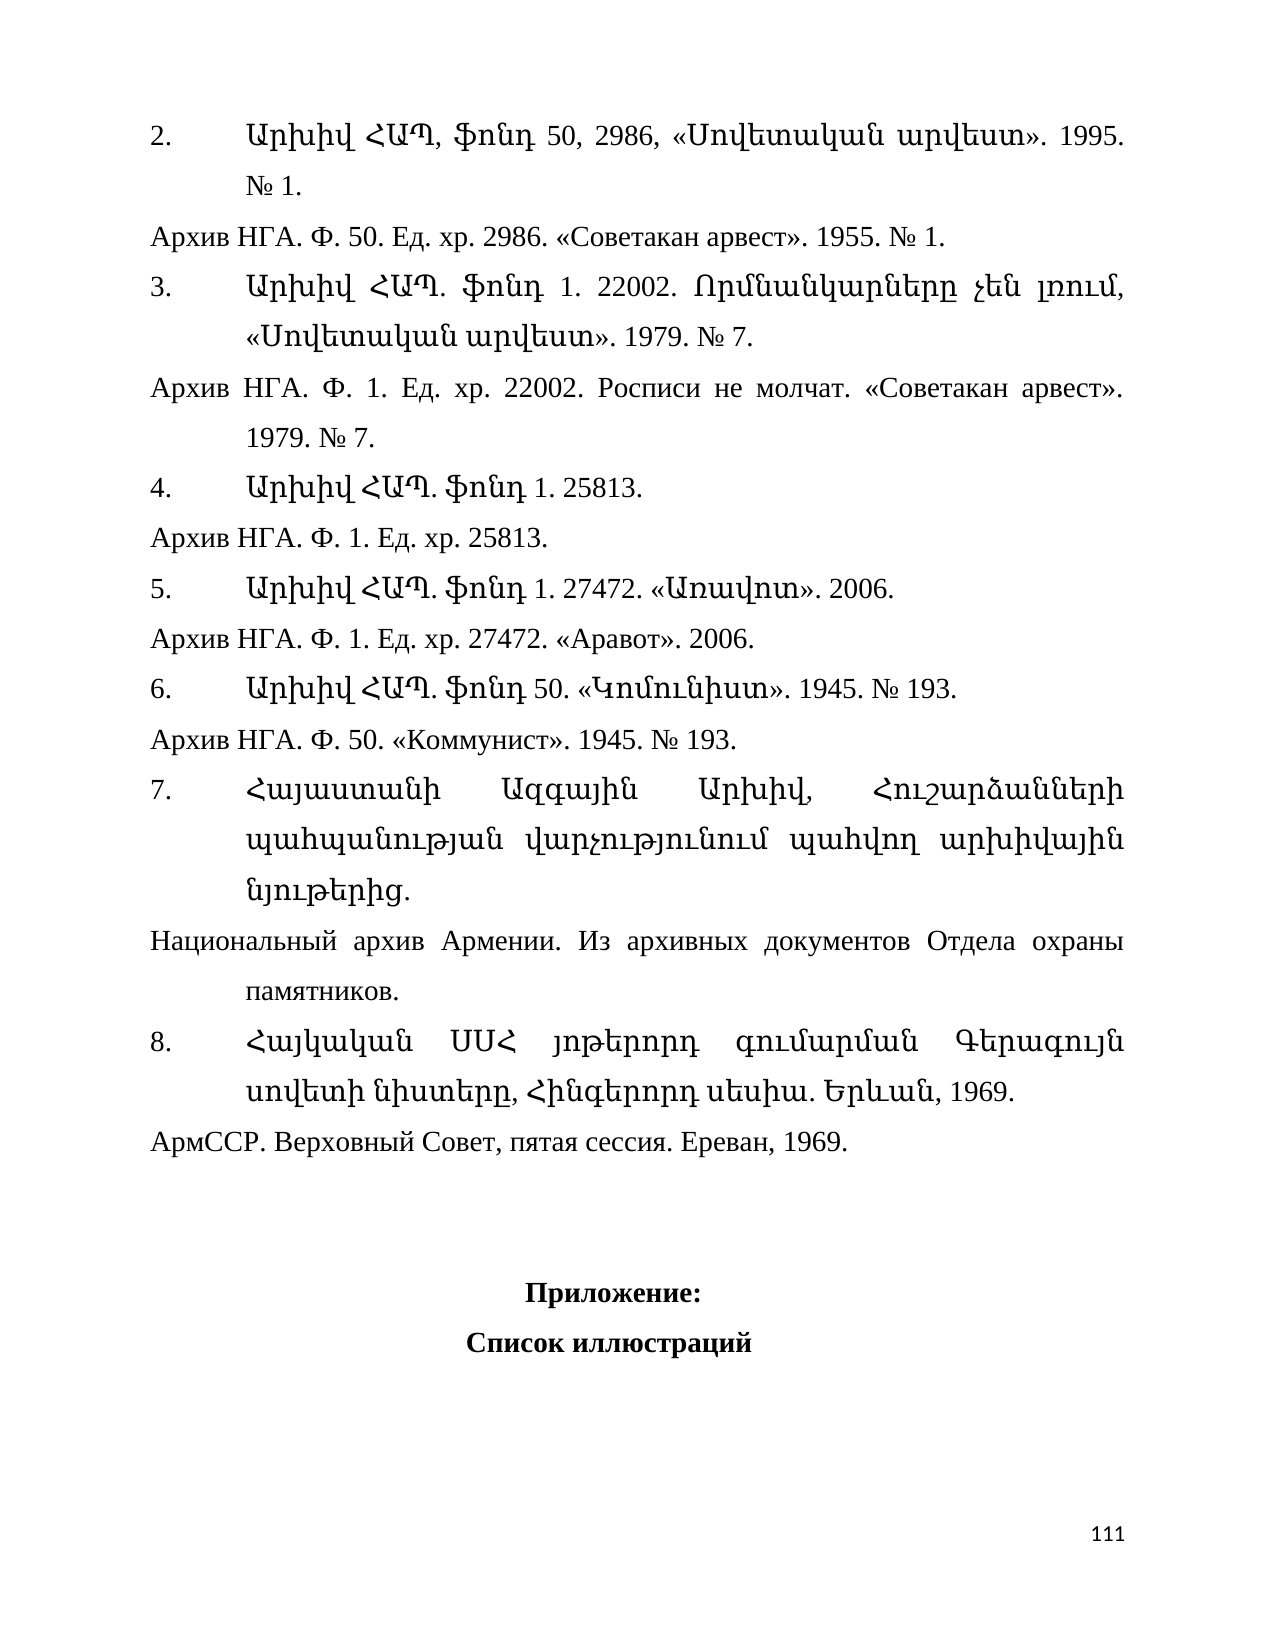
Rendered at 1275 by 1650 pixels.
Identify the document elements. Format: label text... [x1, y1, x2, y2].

text 8. Հայկական ՍՍՀ յոթերորդ գումարման Գերագույն սովետի նիստերը, Հինգերորդ սեսիա. Երևան, 1969. [150, 1024, 1125, 1108]
list Արխիվ ՀԱՊ. ֆոնդ 1. 27472. «Առավոտ». 2006. [150, 571, 1125, 604]
list Արխիվ ՀԱՊ. ֆոնդ 1. 25813. [150, 470, 1125, 504]
list Արխիվ ՀԱՊ. ֆոնդ 1. 22002. Որմնանկարները չեն լռում, «Սովետական արվեստ». 1979. № 7. [150, 269, 1125, 353]
text Архив НГА. Ф. 50. Ед. хр. 2986. «Советакан арвест». 1955. № 1. [150, 219, 1125, 252]
text Национальный архив Армении. Из архивных документов Отдела охраны памятников. [150, 923, 1125, 1007]
list Արխիվ ՀԱՊ, ֆոնդ 50, 2986, «Սովետական արվեստ». 1995. № 1. [150, 118, 1125, 202]
text Архив НГА. Ф. 1. Ед. хр. 25813. [150, 521, 1125, 554]
list Արխիվ ՀԱՊ. ֆոնդ 50. «Կոմունիստ». 1945. № 193. [150, 672, 1125, 705]
text Архив НГА. Ф. 50. «Коммунист». 1945. № 193. [150, 722, 1125, 755]
text Архив НГА. Ф. 1. Ед. хр. 22002. Росписи не молчат. «Советакан арвест». 1979. № 7. [150, 370, 1125, 453]
text Приложение: [450, 1275, 1125, 1309]
list Հայաստանի Ազգային Արխիվ, Հուշարձանների պահպանության վարչությունում պահվող արխիվային նյութերից. [150, 772, 1125, 906]
text АрмССР. Верховный Совет, пятая сессия. Ереван, 1969. [150, 1124, 1125, 1158]
text Список иллюстраций [225, 1326, 1125, 1359]
text Архив НГА. Ф. 1. Ед. хр. 27472. «Аравот». 2006. [150, 621, 1125, 655]
